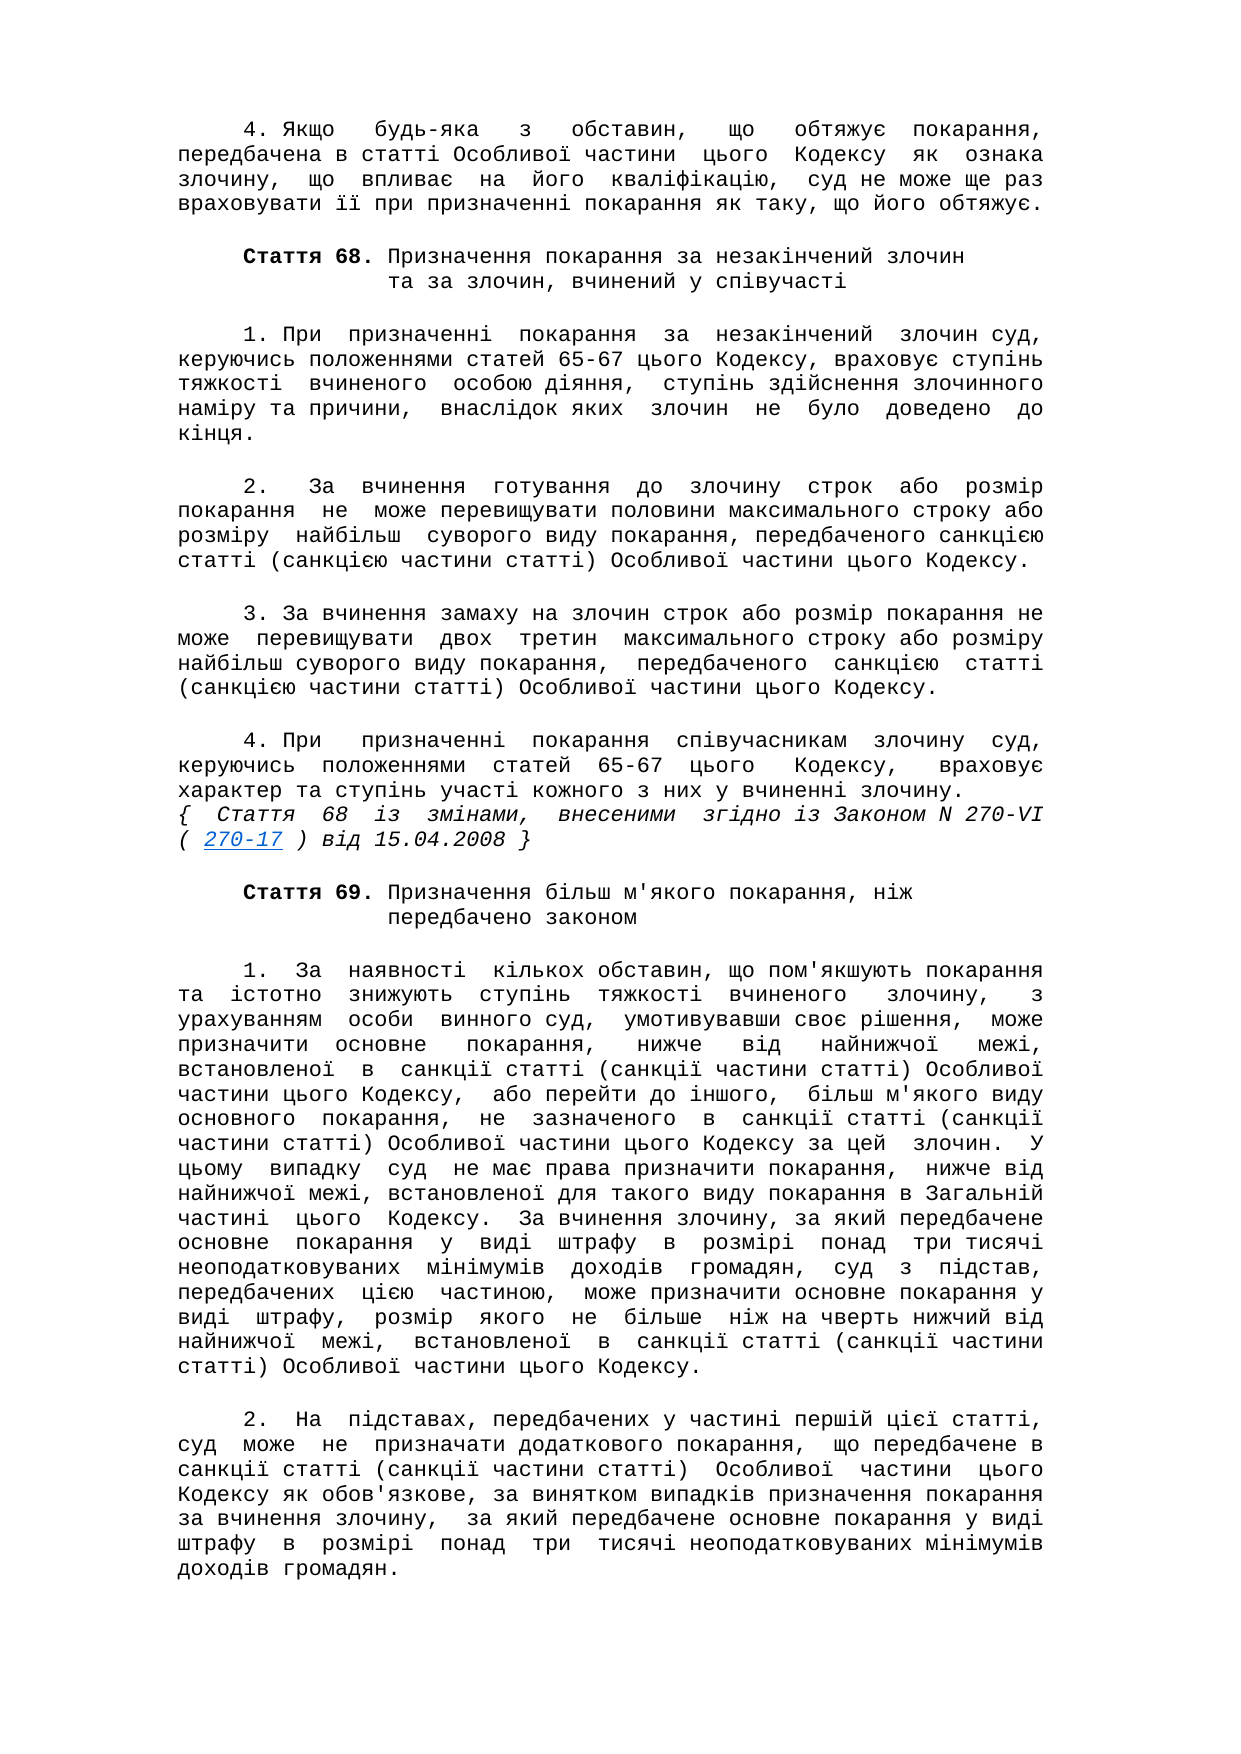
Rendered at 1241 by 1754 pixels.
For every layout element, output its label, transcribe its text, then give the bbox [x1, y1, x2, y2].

text { Стаття 68 із змінами, внесеними згідно із Законом N 270-VI ( 270-17 ) від 15.04.2008 } [177, 804, 1152, 881]
text 2. За вчинення готування до злочину строк або розмір покарання не може перевищувати половини максимального строку або розміру найбільш суворого виду покарання, передбаченого санкцією статті (санкцією частини статті) Особливої частини цього Кодексу. [177, 475, 1152, 602]
text 1. За наявності кількох обставин, що пом'якшують покарання та істотно знижують ступінь тяжкості вчиненого злочину, з урахуванням особи винного суд, умотивувавши своє рішення, може призначити основне покарання, нижче від найнижчої межі, встановленої в санкції статті (санкції частини статті) Особливої частини цього Кодексу, або перейти до іншого, більш м'якого виду основного покарання, не зазначеного в санкції статті (санкції частини статті) Особливої частини цього Кодексу за цей злочин. У цьому випадку суд не має права призначити покарання, нижче від найнижчої межі, встановленої для такого виду покарання в Загальній частині цього Кодексу. За вчинення злочину, за який передбачене основне покарання у виді штрафу в розмірі понад три тисячі неоподатковуваних мінімумів доходів громадян, суд з підстав, передбачених цією частиною, може призначити основне покарання у виді штрафу, розмір якого не більше ніж на чверть нижчий від найнижчої межі, встановленої в санкції статті (санкції частини статті) Особливої частини цього Кодексу. [177, 959, 1152, 1408]
text 4. При призначенні покарання співучасникам злочину суд, керуючись положеннями статей 65-67 цього Кодексу, враховує характер та ступінь участі кожного з них у вчиненні злочину. [177, 729, 1152, 804]
text 4. Якщо будь-яка з обставин, що обтяжує покарання, передбачена в статті Особливої частини цього Кодексу як ознака злочину, що впливає на його кваліфікацію, суд не може ще раз враховувати її при призначенні покарання як таку, що його обтяжує. [177, 118, 1152, 245]
text 3. За вчинення замаху на злочин строк або розмір покарання не може перевищувати двох третин максимального строку або розміру найбільш суворого виду покарання, передбаченого санкцією статті (санкцією частини статті) Особливої частини цього Кодексу. [177, 602, 1152, 729]
text 1. При призначенні покарання за незакінчений злочин суд, керуючись положеннями статей 65-67 цього Кодексу, враховує ступінь тяжкості вчиненого особою діяння, ступінь здійснення злочинного наміру та причини, внаслідок яких злочин не було доведено до кінця. [177, 323, 1152, 475]
text Стаття 68. Призначення покарання за незакінчений злочин та за злочин, вчинений у співучасті [177, 245, 1152, 323]
text 2. На підставах, передбачених у частині першій цієї статті, суд може не призначати додаткового покарання, що передбачене в санкції статті (санкції частини статті) Особливої частини цього Кодексу як обов'язкове, за винятком випадків призначення покарання за вчинення злочину, за який передбачене основне покарання у виді штрафу в розмірі понад три тисячі неоподатковуваних мінімумів доходів громадян. [177, 1408, 1152, 1582]
text Стаття 69. Призначення більш м'якого покарання, ніж передбачено законом [177, 881, 1152, 959]
